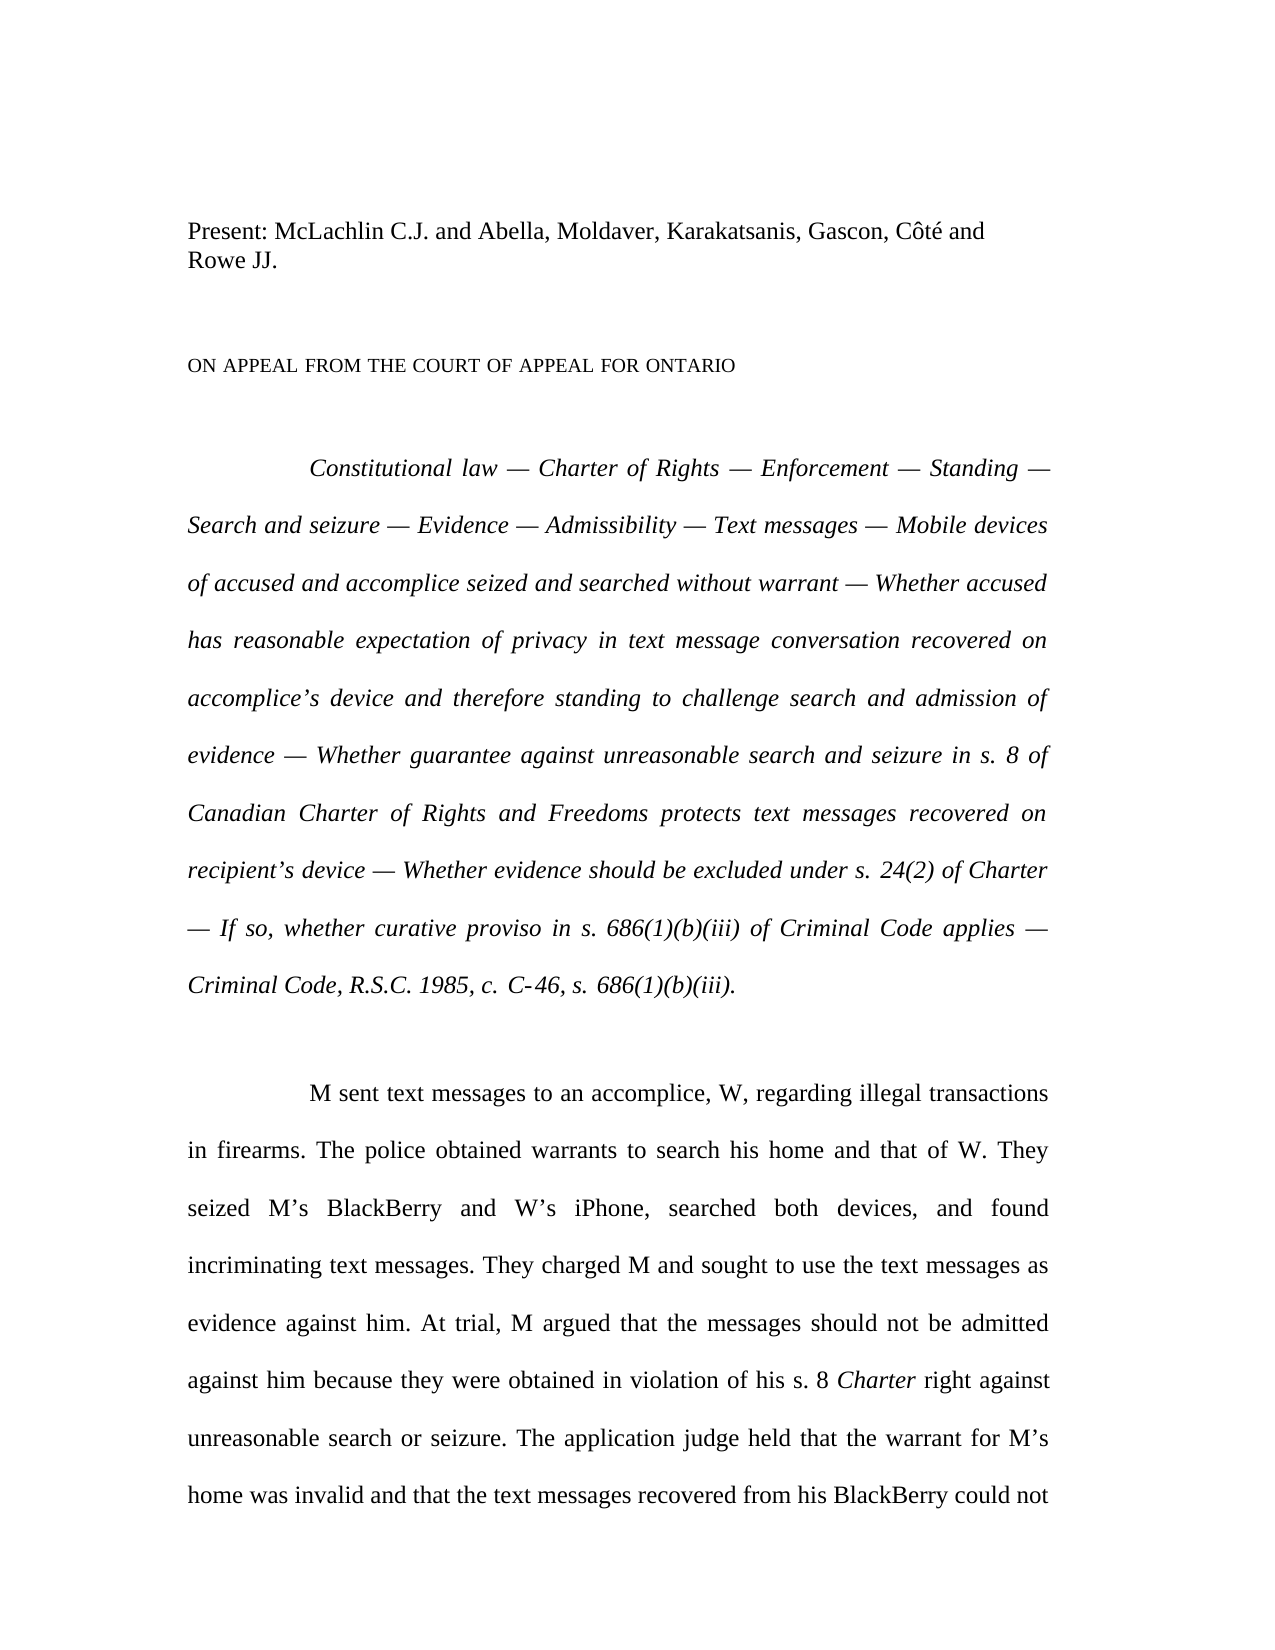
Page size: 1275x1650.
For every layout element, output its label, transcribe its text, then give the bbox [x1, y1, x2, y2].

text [187, 1078, 1050, 1509]
text Present: McLachlin C.J. and Abella, Moldaver, Karakatsanis, Gascon, Côté and Rowe JJ. [187, 216, 1050, 274]
text on appeal from the court of appeal for ontario [187, 349, 1050, 378]
text Constitutional law — Charter of Rights — Enforcement — Standing — Search and seizure — Evidence — Admissibility — Text messages — Mobile devices of accused and accomplice seized and searched without warrant — Whether accused has reasonable expectation of privacy in text message conversation recovered on accomplice’s device and therefore standing to challenge search and admission of evidence — Whether guarantee against unreasonable search and seizure in s. 8 of Canadian Charter of Rights and Freedoms protects text messages recovered on recipient’s device — Whether evidence should be excluded under s. 24(2) of Charter — If so, whether curative proviso in s. 686(1)(b)(iii) of Criminal Code applies — Criminal Code, R.S.C. 1985, c. C-46, s. 686(1)(b)(iii). [187, 453, 1050, 999]
